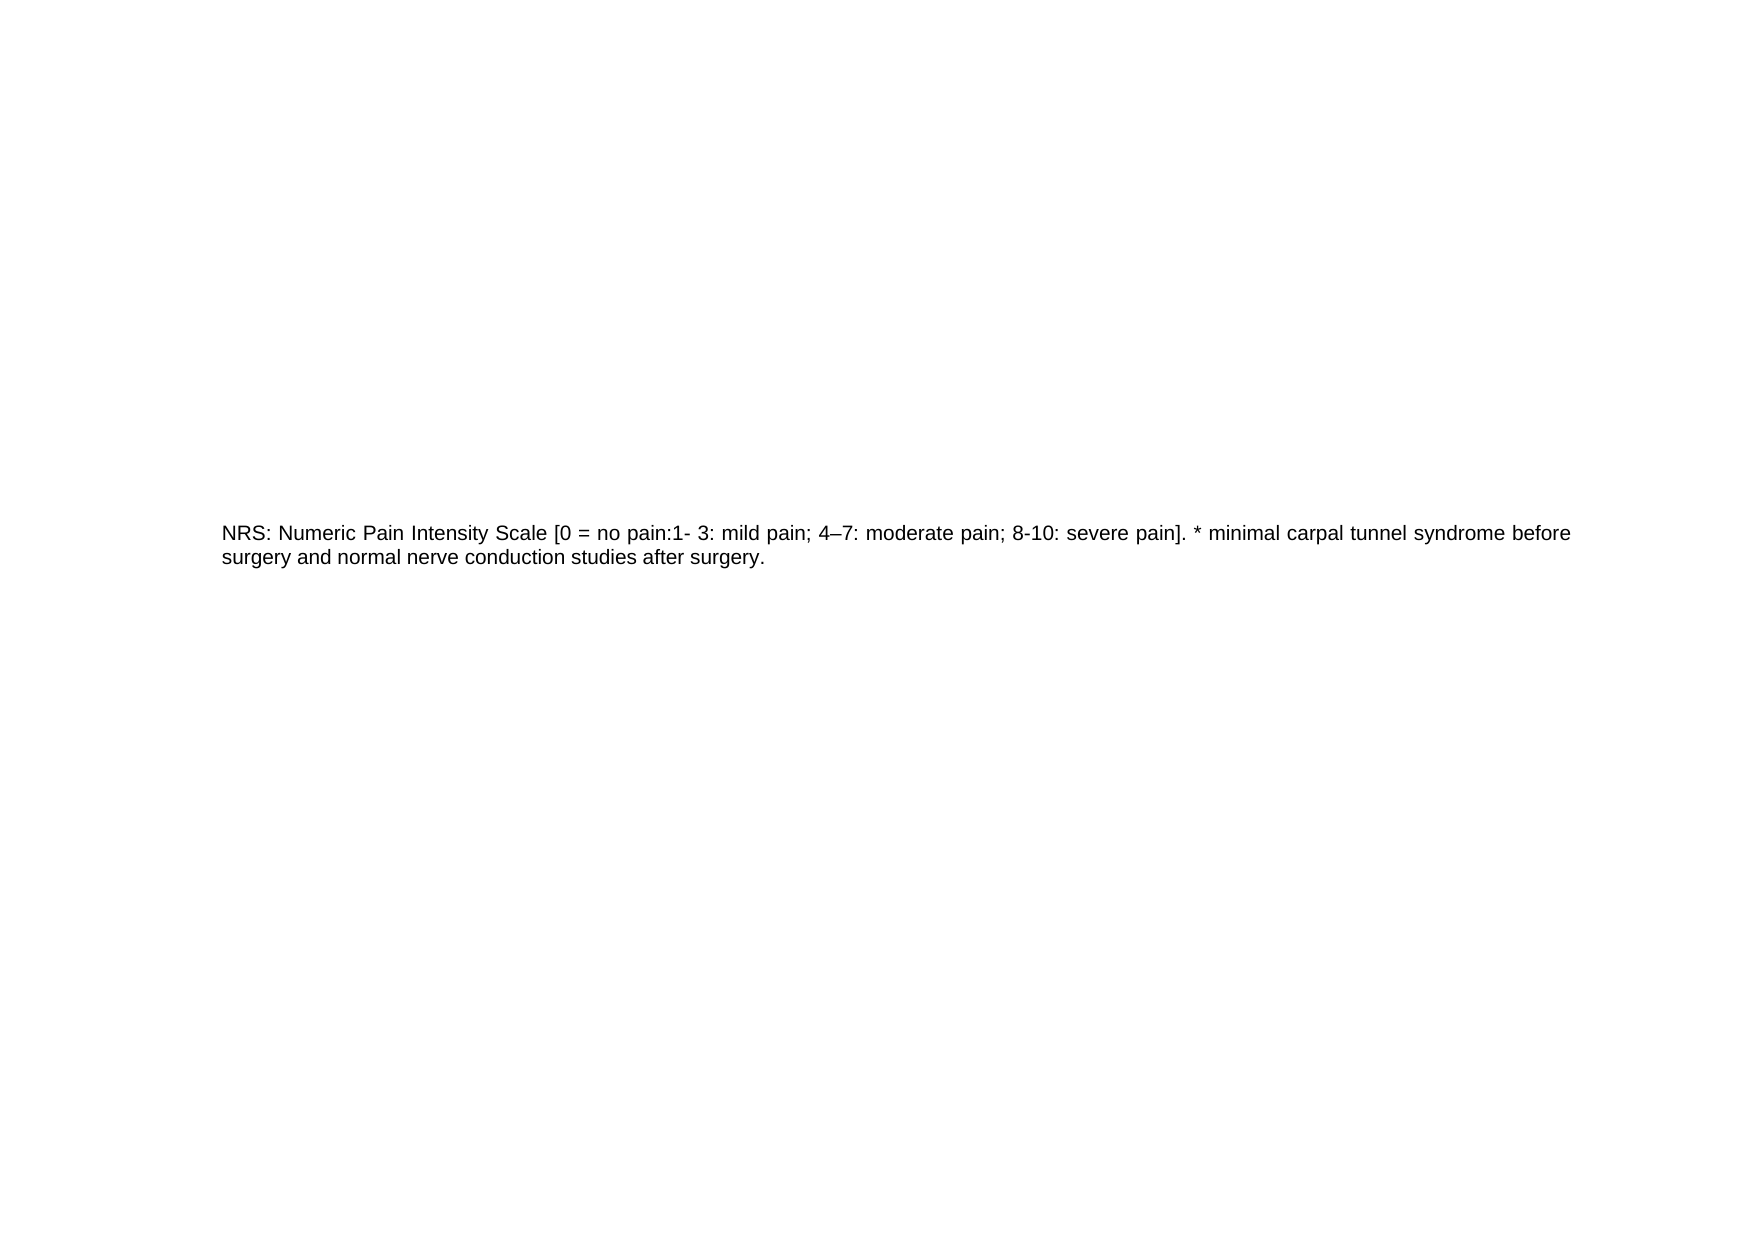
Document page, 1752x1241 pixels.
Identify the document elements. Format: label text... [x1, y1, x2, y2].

text NRS: Numeric Pain Intensity Scale [0 = no pain:1- 3: mild pain; 4–7: moderate pain; 8-10: severe pain]. * minimal carpal tunnel syndrome before surgery and normal nerve conduction studies after surgery. [222, 521, 1574, 568]
